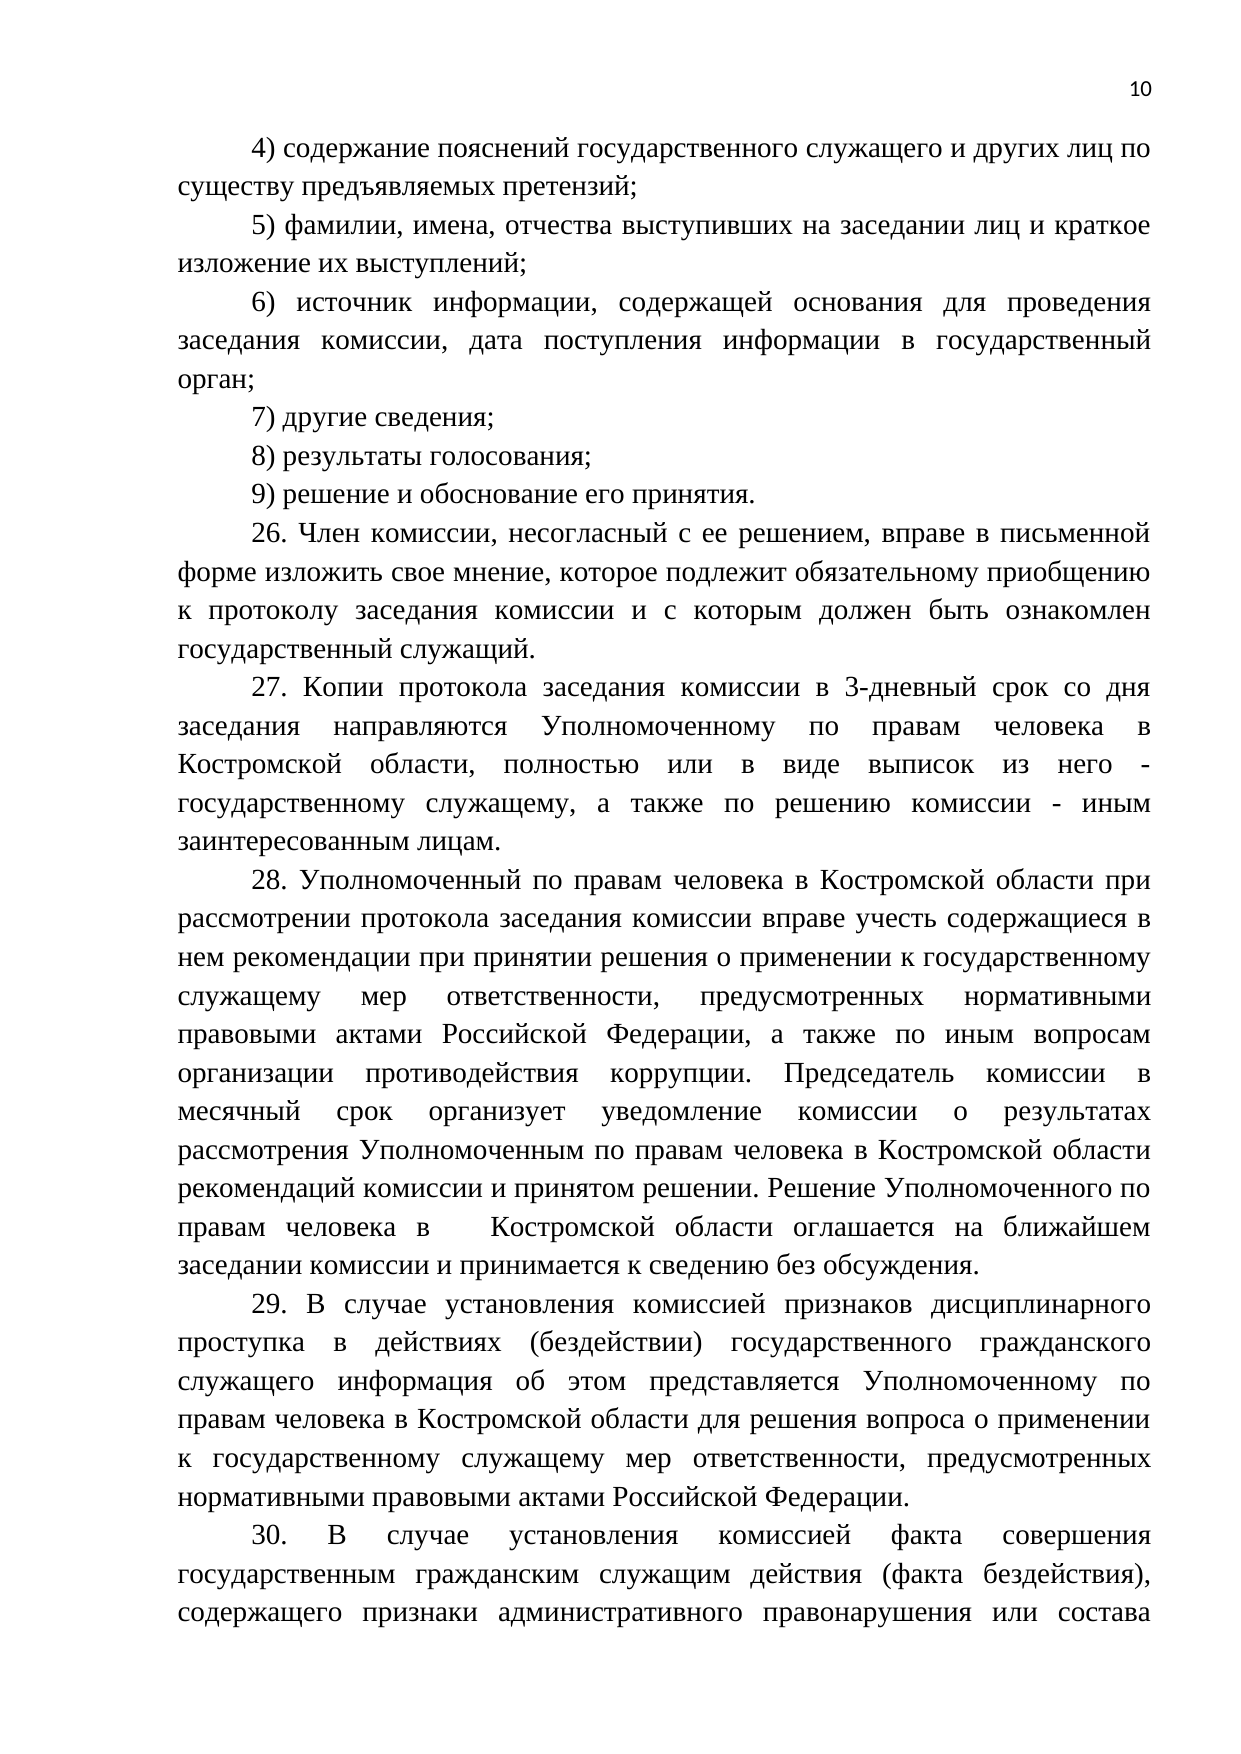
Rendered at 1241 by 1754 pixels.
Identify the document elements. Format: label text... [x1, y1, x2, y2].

text 27. Копии протокола заседания комиссии в 3-дневный срок со дня заседания направляются Уполномоченному по правам человека в Костромской области, полностью или в виде выписок из него - государственному служащему, а также по решению комиссии - иным заинтересованным лицам. [177, 669, 1152, 857]
text 5) фамилии, имена, отчества выступивших на заседании лиц и краткое изложение их выступлений; [177, 207, 1152, 279]
text 9) решение и обоснование его принятия. [177, 477, 1152, 510]
text 26. Член комиссии, несогласный с ее решением, вправе в письменной форме изложить свое мнение, которое подлежит обязательному приобщению к протоколу заседания комиссии и с которым должен быть ознакомлен государственный служащий. [177, 515, 1152, 664]
text 28. Уполномоченный по правам человека в Костромской области при рассмотрении протокола заседания комиссии вправе учесть содержащиеся в нем рекомендации при принятии решения о применении к государственному служащему мер ответственности, предусмотренных нормативными правовыми актами Российской Федерации, а также по иным вопросам организации противодействия коррупции. Председатель комиссии в месячный срок организует уведомление комиссии о результатах рассмотрения Уполномоченным по правам человека в Костромской области рекомендаций комиссии и принятом решении. Решение Уполномоченного по правам человека в Костромской области оглашается на ближайшем заседании комиссии и принимается к сведению без обсуждения. [177, 862, 1152, 1281]
text 6) источник информации, содержащей основания для проведения заседания комиссии, дата поступления информации в государственный орган; [177, 284, 1152, 394]
text 8) результаты голосования; [177, 438, 1152, 472]
text 29. В случае установления комиссией признаков дисциплинарного проступка в действиях (бездействии) государственного гражданского служащего информация об этом представляется Уполномоченному по правам человека в Костромской области для решения вопроса о применении к государственному служащему мер ответственности, предусмотренных нормативными правовыми актами Российской Федерации. [177, 1286, 1152, 1512]
text 4) содержание пояснений государственного служащего и других лиц по существу предъявляемых претензий; [177, 130, 1152, 202]
text 7) другие сведения; [177, 399, 1152, 433]
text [177, 1517, 1152, 1628]
